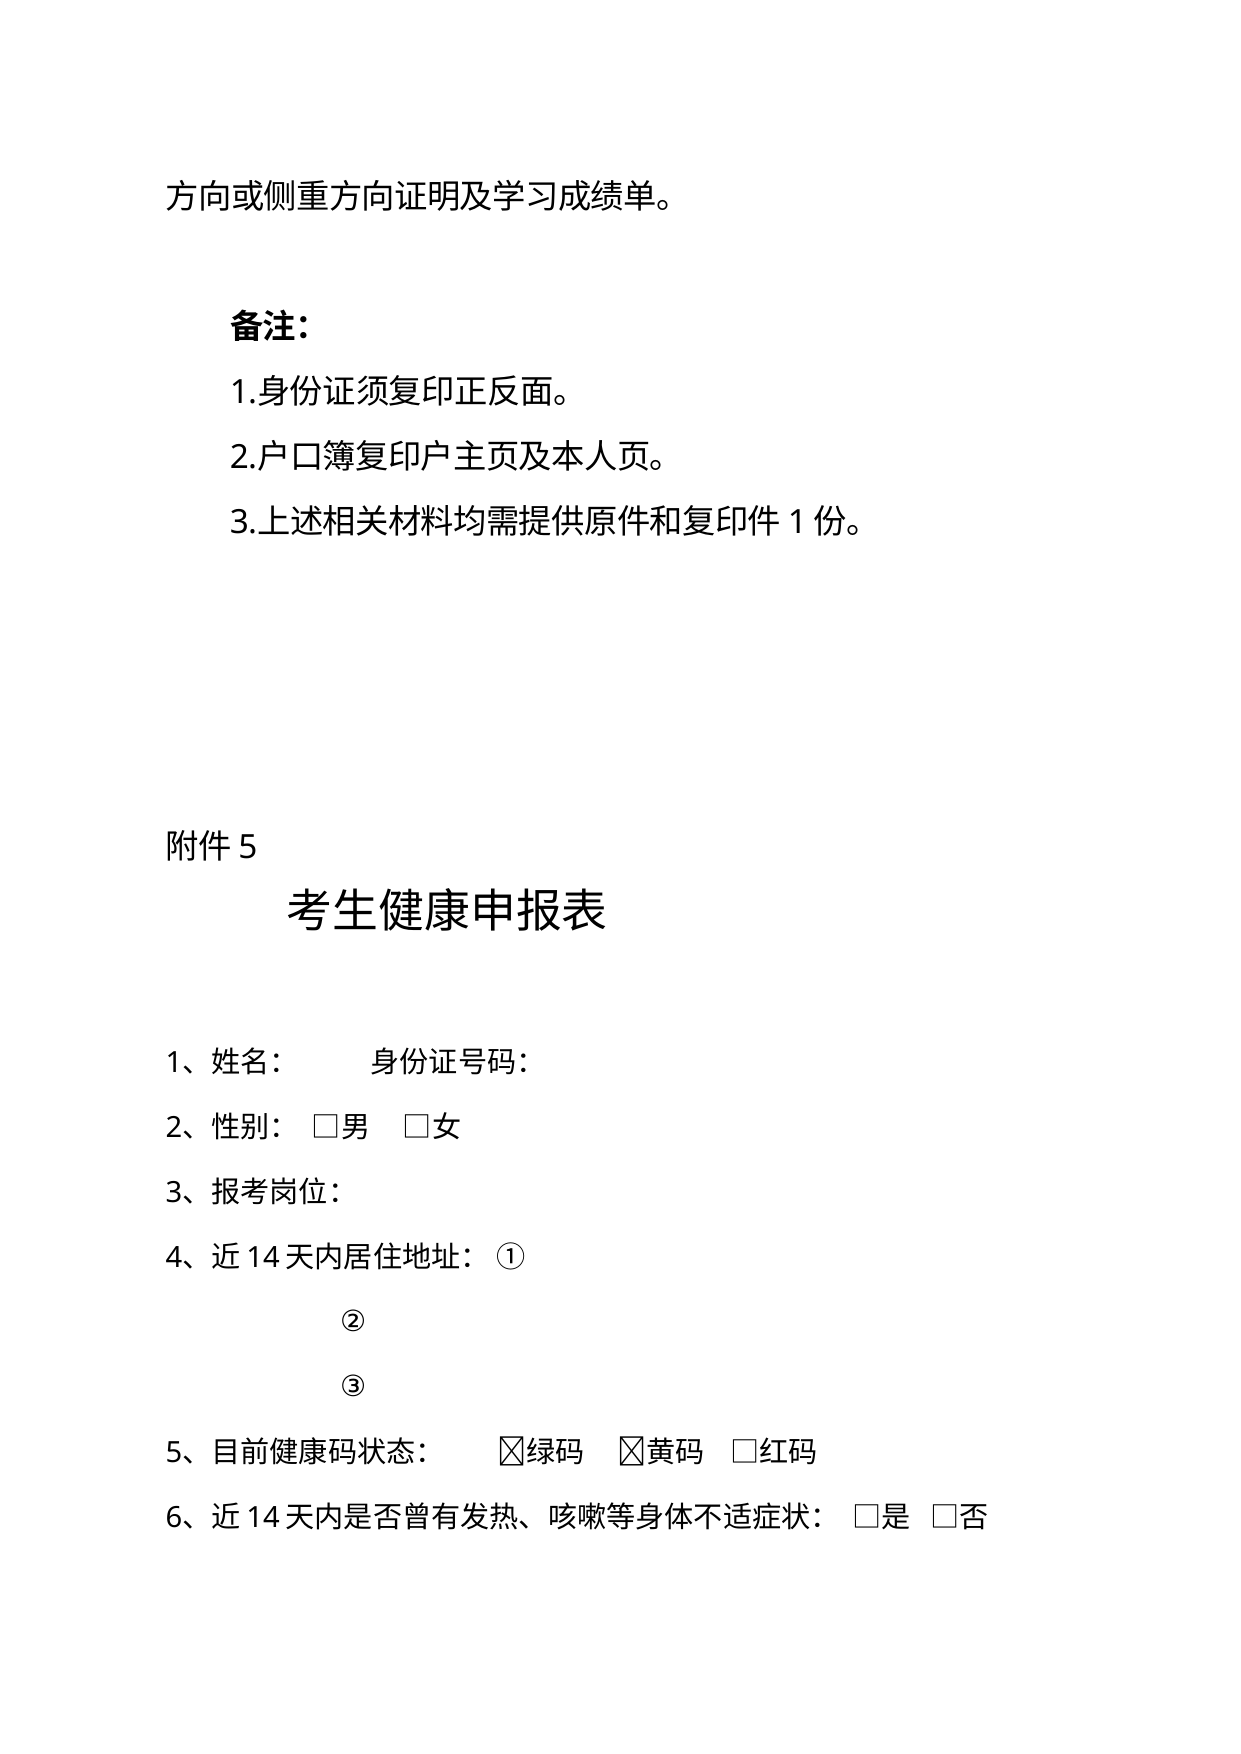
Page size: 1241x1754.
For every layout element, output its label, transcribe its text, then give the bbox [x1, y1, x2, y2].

text 附件5 [165, 812, 1075, 877]
text 备注： [165, 292, 1075, 357]
text ③ [165, 1352, 1075, 1417]
text 1、姓名： 身份证号码： [165, 1027, 1075, 1092]
text 2.户口簿复印户主页及本人页。 [165, 422, 1075, 487]
text 3、报考岗位： [165, 1157, 1075, 1222]
text 1.身份证须复印正反面。 [165, 357, 1075, 422]
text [165, 162, 1075, 227]
text 3.上述相关材料均需提供原件和复印件1份。 [165, 487, 1075, 552]
text 考生健康申报表 [165, 877, 1075, 937]
text 4、近14天内居住地址： ① [165, 1222, 1075, 1287]
text 6、近14天内是否曾有发热、咳嗽等身体不适症状： □是 □否 [165, 1482, 1075, 1547]
text ② [165, 1287, 1075, 1352]
text 2、性别： □男 □女 [165, 1092, 1075, 1157]
text 5、目前健康码状态： 绿码 黄码 □红码 [165, 1417, 1075, 1482]
